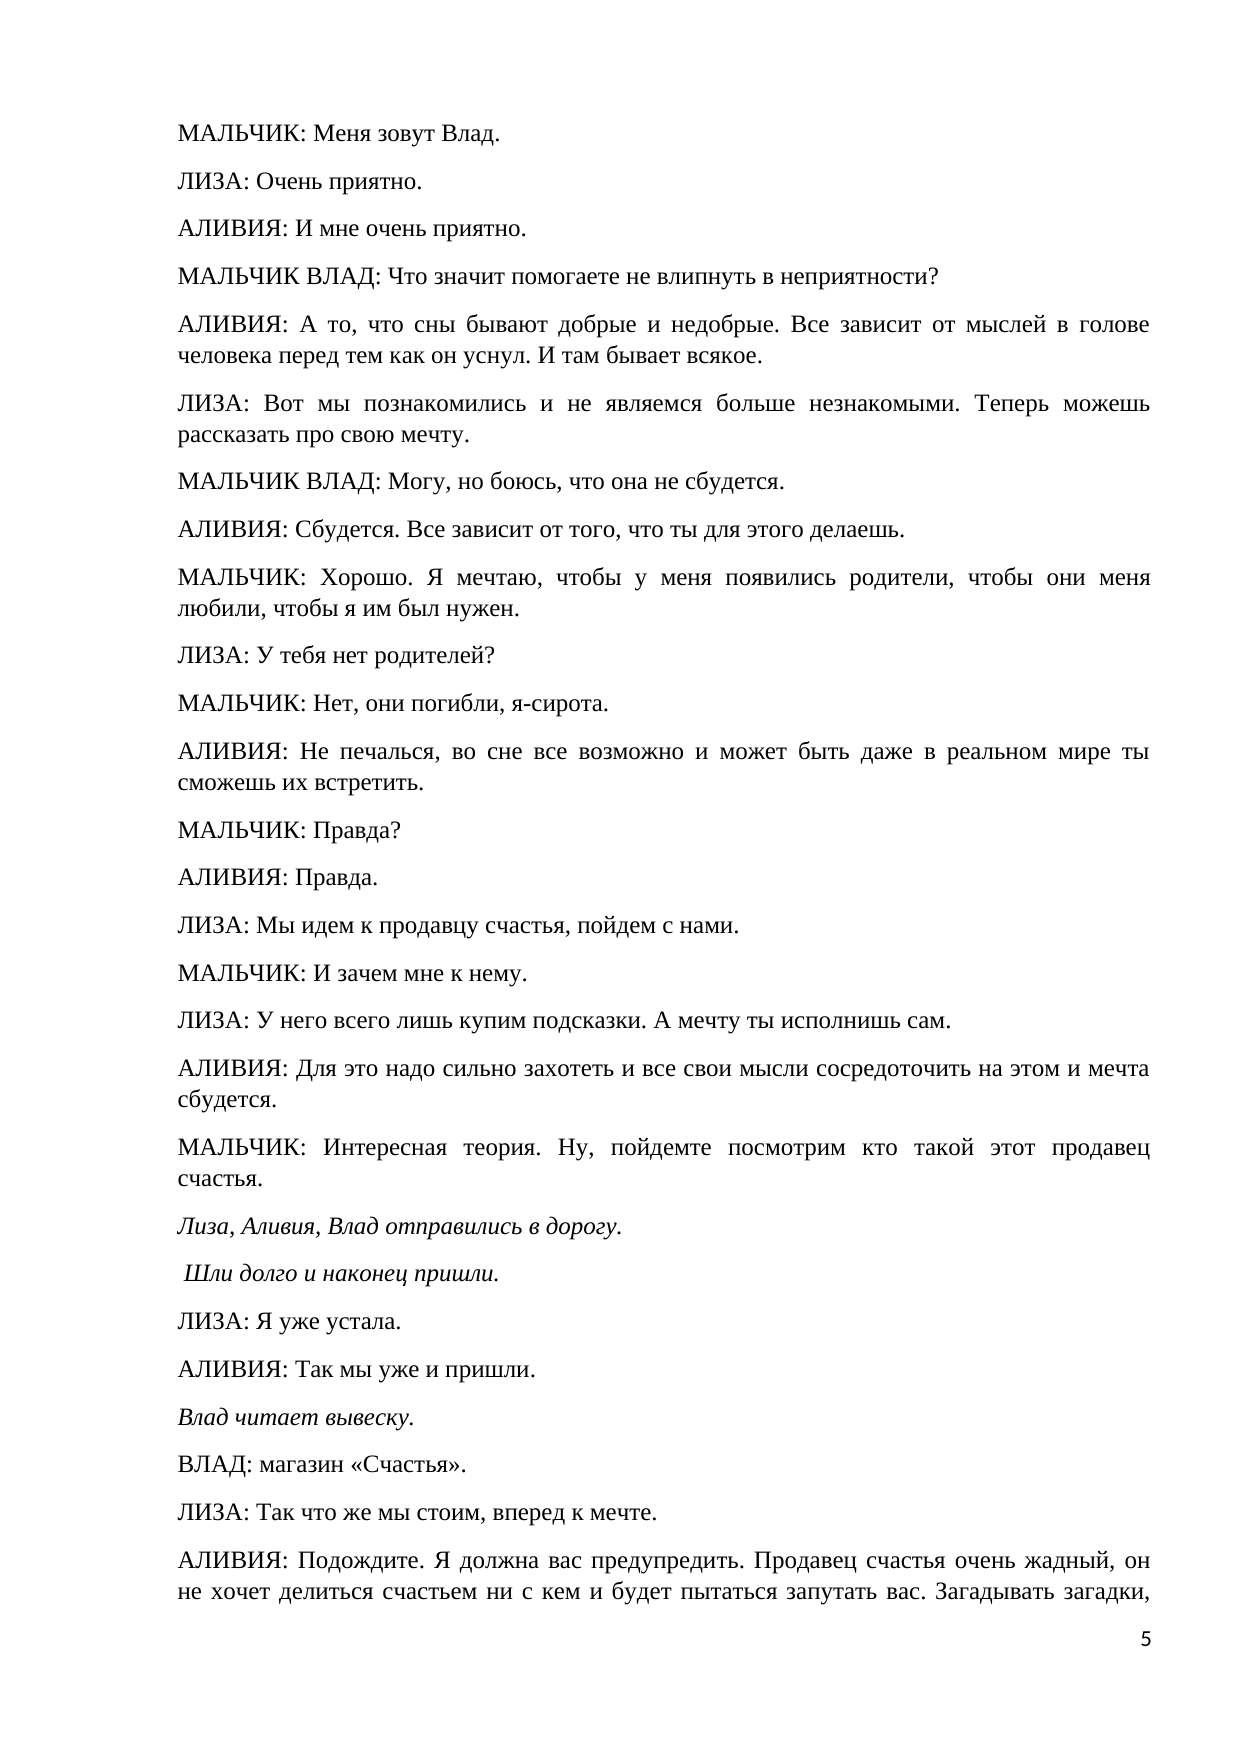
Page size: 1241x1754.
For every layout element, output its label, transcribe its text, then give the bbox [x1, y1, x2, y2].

text МАЛЬЧИК: И зачем мне к нему. [177, 958, 1152, 987]
text Шли долго и наконец пришли. [177, 1258, 1152, 1287]
text ЛИЗА: У тебя нет родителей? [177, 641, 1152, 669]
text МАЛЬЧИК: Интересная теория. Ну, пойдемте посмотрим кто такой этот продавец счастья. [177, 1132, 1152, 1192]
text МАЛЬЧИК ВЛАД: Могу, но боюсь, что она не сбудется. [177, 466, 1152, 495]
text ЛИЗА: Я уже устала. [177, 1306, 1152, 1335]
text ЛИЗА: Очень приятно. [177, 166, 1152, 194]
text МАЛЬЧИК: Меня зовут Влад. [177, 118, 1152, 147]
text МАЛЬЧИК ВЛАД: Что значит помогаете не влипнуть в неприятности? [177, 261, 1152, 290]
text МАЛЬЧИК: Нет, они погибли, я-сирота. [177, 688, 1152, 717]
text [177, 1545, 1152, 1604]
text АЛИВИЯ: И мне очень приятно. [177, 213, 1152, 242]
text Влад читает вывеску. [177, 1402, 1152, 1430]
text МАЛЬЧИК: Хорошо. Я мечтаю, чтобы у меня появились родители, чтобы они меня любили, чтобы я им был нужен. [177, 562, 1152, 622]
text ЛИЗА: У него всего лишь купим подсказки. А мечту ты исполнишь сам. [177, 1006, 1152, 1034]
text АЛИВИЯ: А то, что сны бывают добрые и недобрые. Все зависит от мыслей в голове человека перед тем как он уснул. И там бывает всякое. [177, 309, 1152, 369]
text ЛИЗА: Мы идем к продавцу счастья, пойдем с нами. [177, 910, 1152, 939]
text ВЛАД: магазин «Счастья». [177, 1449, 1152, 1478]
text Лиза, Аливия, Влад отправились в дорогу. [177, 1211, 1152, 1239]
text ЛИЗА: Так что же мы стоим, вперед к мечте. [177, 1497, 1152, 1526]
text АЛИВИЯ: Для это надо сильно захотеть и все свои мысли сосредоточить на этом и мечта сбудется. [177, 1053, 1152, 1113]
text АЛИВИЯ: Так мы уже и пришли. [177, 1354, 1152, 1383]
text МАЛЬЧИК: Правда? [177, 815, 1152, 843]
text ЛИЗА: Вот мы познакомились и не являемся больше незнакомыми. Теперь можешь рассказать про свою мечту. [177, 388, 1152, 447]
text АЛИВИЯ: Не печалься, во сне все возможно и может быть даже в реальном мире ты сможешь их встретить. [177, 736, 1152, 796]
text АЛИВИЯ: Сбудется. Все зависит от того, что ты для этого делаешь. [177, 514, 1152, 543]
text АЛИВИЯ: Правда. [177, 862, 1152, 891]
